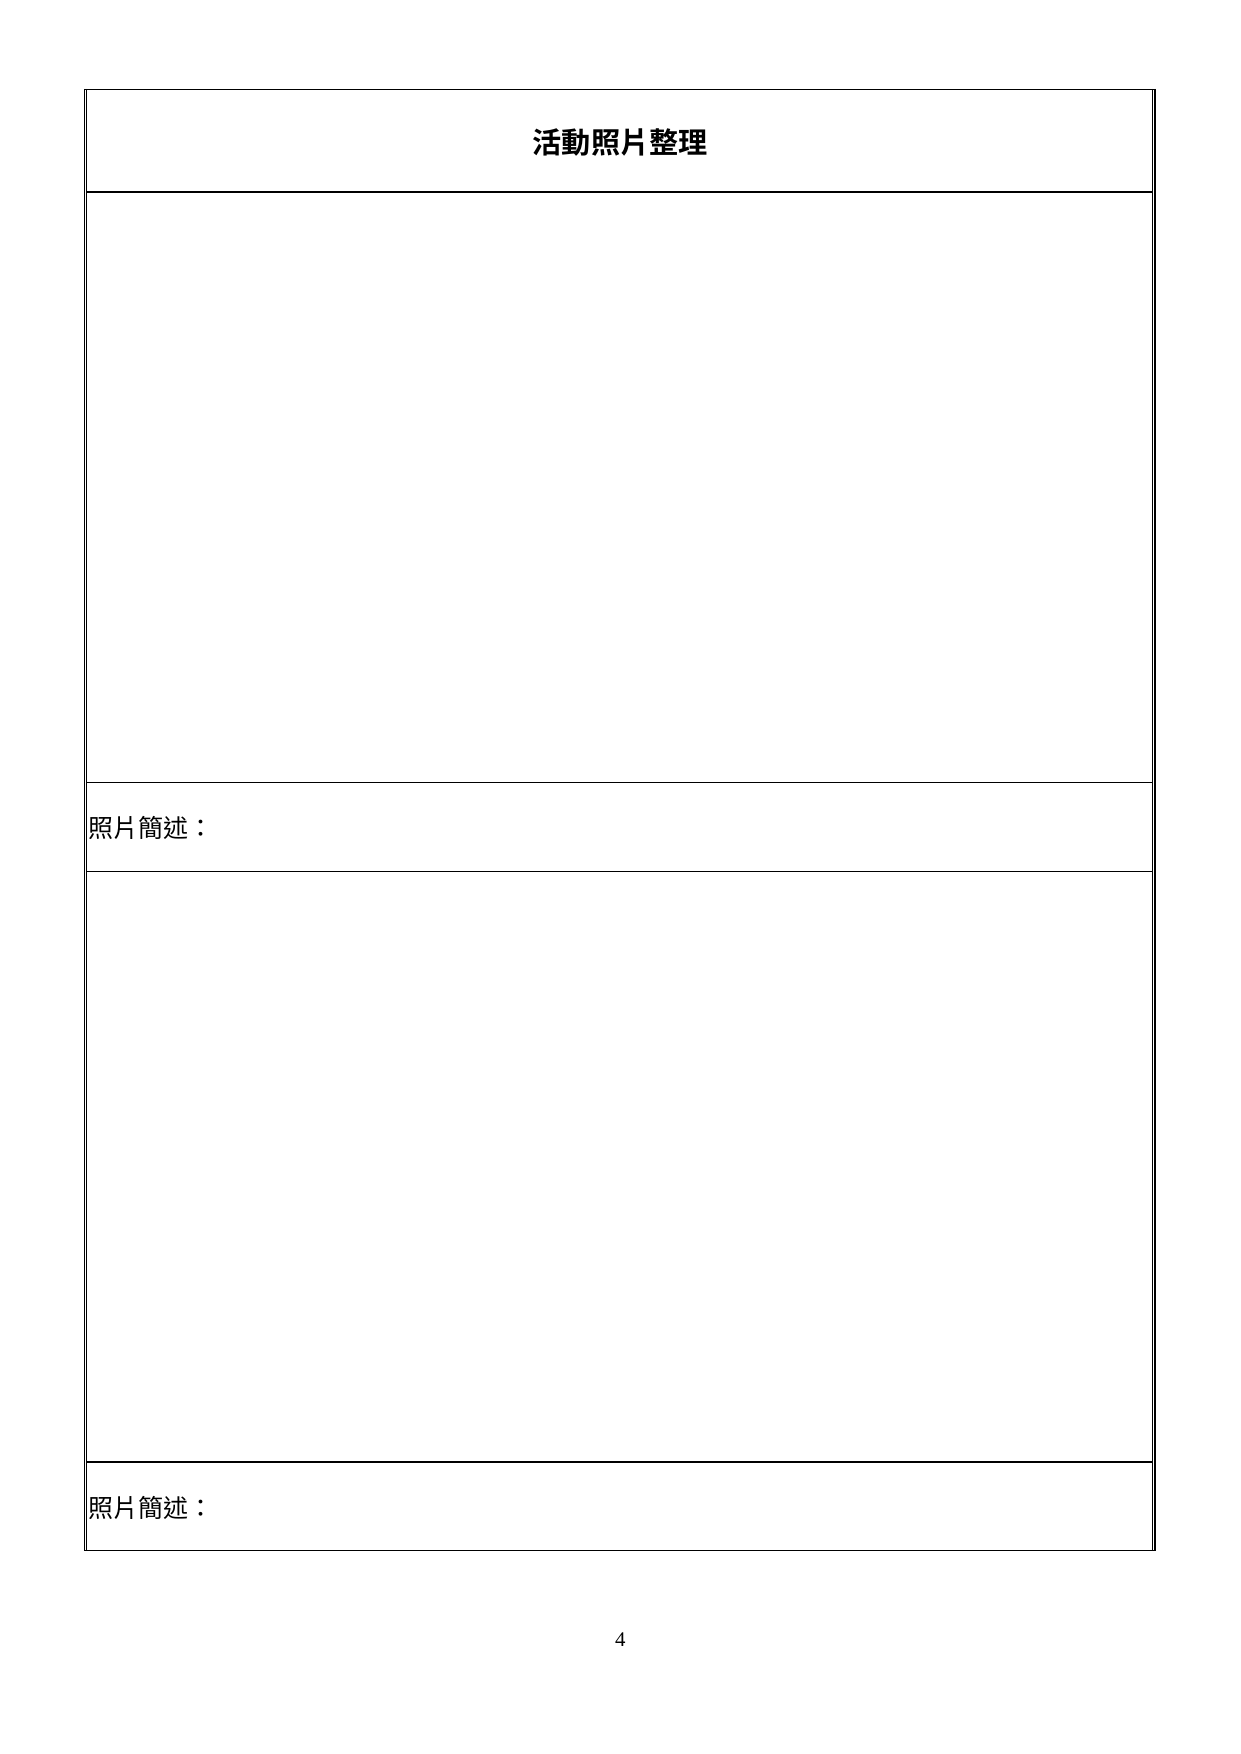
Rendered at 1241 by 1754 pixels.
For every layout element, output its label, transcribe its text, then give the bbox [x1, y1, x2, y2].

table_header 活動照片整理 [87, 90, 1152, 191]
table_cell [87, 872, 1152, 1461]
table_cell 照片簡述： [87, 783, 1152, 871]
table_cell 照片簡述： [87, 1463, 1152, 1550]
table_cell [87, 193, 1152, 782]
